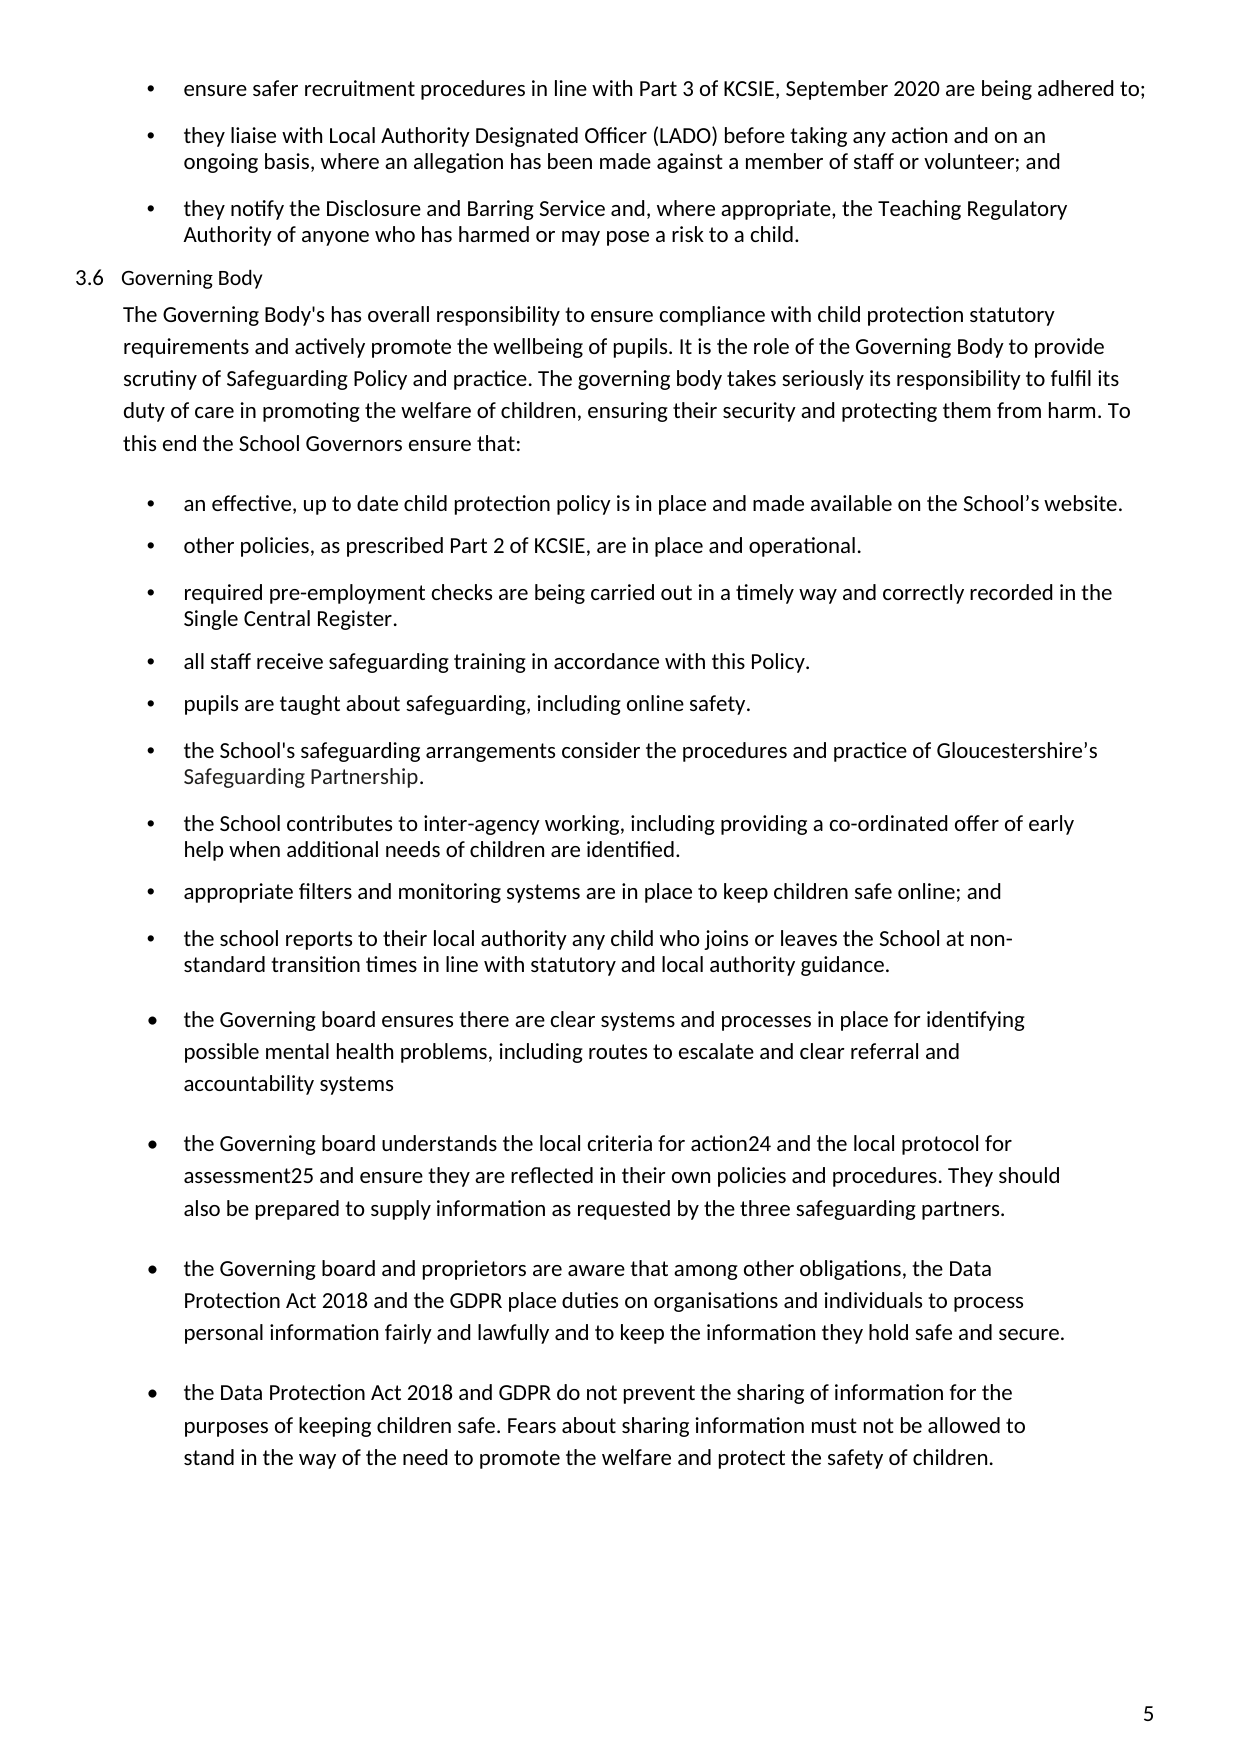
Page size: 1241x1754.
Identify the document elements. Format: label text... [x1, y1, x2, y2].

list ensure safer recruitment procedures in line with Part 3 of KCSIE, September 2020 are being adhered to; [147, 74, 1154, 102]
text 3.6 Governing Body [75, 263, 1154, 291]
list the Governing board and proprietors are aware that among other obligations, the Data Protection Act 2018 and the GDPR place duties on organisations and individuals to process personal information fairly and lawfully and to keep the information they hold safe and secure. [147, 1254, 1077, 1346]
list other policies, as prescribed Part 2 of KCSIE, are in place and operational. [147, 531, 1154, 559]
list they notify the Disclosure and Barring Service and, where appropriate, the Teaching Regulatory Authority of anyone who has harmed or may pose a risk to a child. [147, 195, 1142, 248]
list they liaise with Local Authority Designated Officer (LADO) before taking any action and on an ongoing basis, where an allegation has been made against a member of staff or volunteer; and [147, 122, 1106, 175]
list all staff receive safeguarding training in accordance with this Policy. [147, 647, 1154, 675]
list appropriate filters and monitoring systems are in place to keep children safe online; and [147, 877, 1154, 905]
text The Governing Body's has overall responsibility to ensure compliance with child protection statutory requirements and actively promote the wellbeing of pupils. It is the role of the Governing Body to provide scrutiny of Safeguarding Policy and practice. The governing body takes seriously its responsibility to fulfil its duty of care in promoting the welfare of children, ensuring their security and protecting them from harm. To this end the School Governors ensure that: [123, 300, 1146, 457]
list pupils are taught about safeguarding, including online safety. [147, 689, 1154, 717]
list the Governing board understands the local criteria for action24 and the local protocol for assessment25 and ensure they are reflected in their own policies and procedures. They should also be prepared to supply information as requested by the three safeguarding partners. [147, 1129, 1077, 1222]
list the School contributes to inter-agency working, including providing a co-ordinated offer of early help when additional needs of children are identified. [147, 810, 1102, 863]
list the School's safeguarding arrangements consider the procedures and practice of Gloucestershire’s Safeguarding Partnership. [147, 737, 1123, 790]
list required pre-employment checks are being carried out in a timely way and correctly recorded in the Single Central Register. [147, 579, 1154, 632]
list the Data Protection Act 2018 and GDPR do not prevent the sharing of information for the purposes of keeping children safe. Fears about sharing information must not be allowed to stand in the way of the need to promote the welfare and protect the safety of children. [147, 1378, 1077, 1471]
list the school reports to their local authority any child who joins or leaves the School at non-standard transition times in line with statutory and local authority guidance. [147, 925, 1077, 978]
list an effective, up to date child protection policy is in place and made available on the School’s website. [147, 489, 1154, 517]
list the Governing board ensures there are clear systems and processes in place for identifying possible mental health problems, including routes to escalate and clear referral and accountability systems [147, 1005, 1077, 1097]
